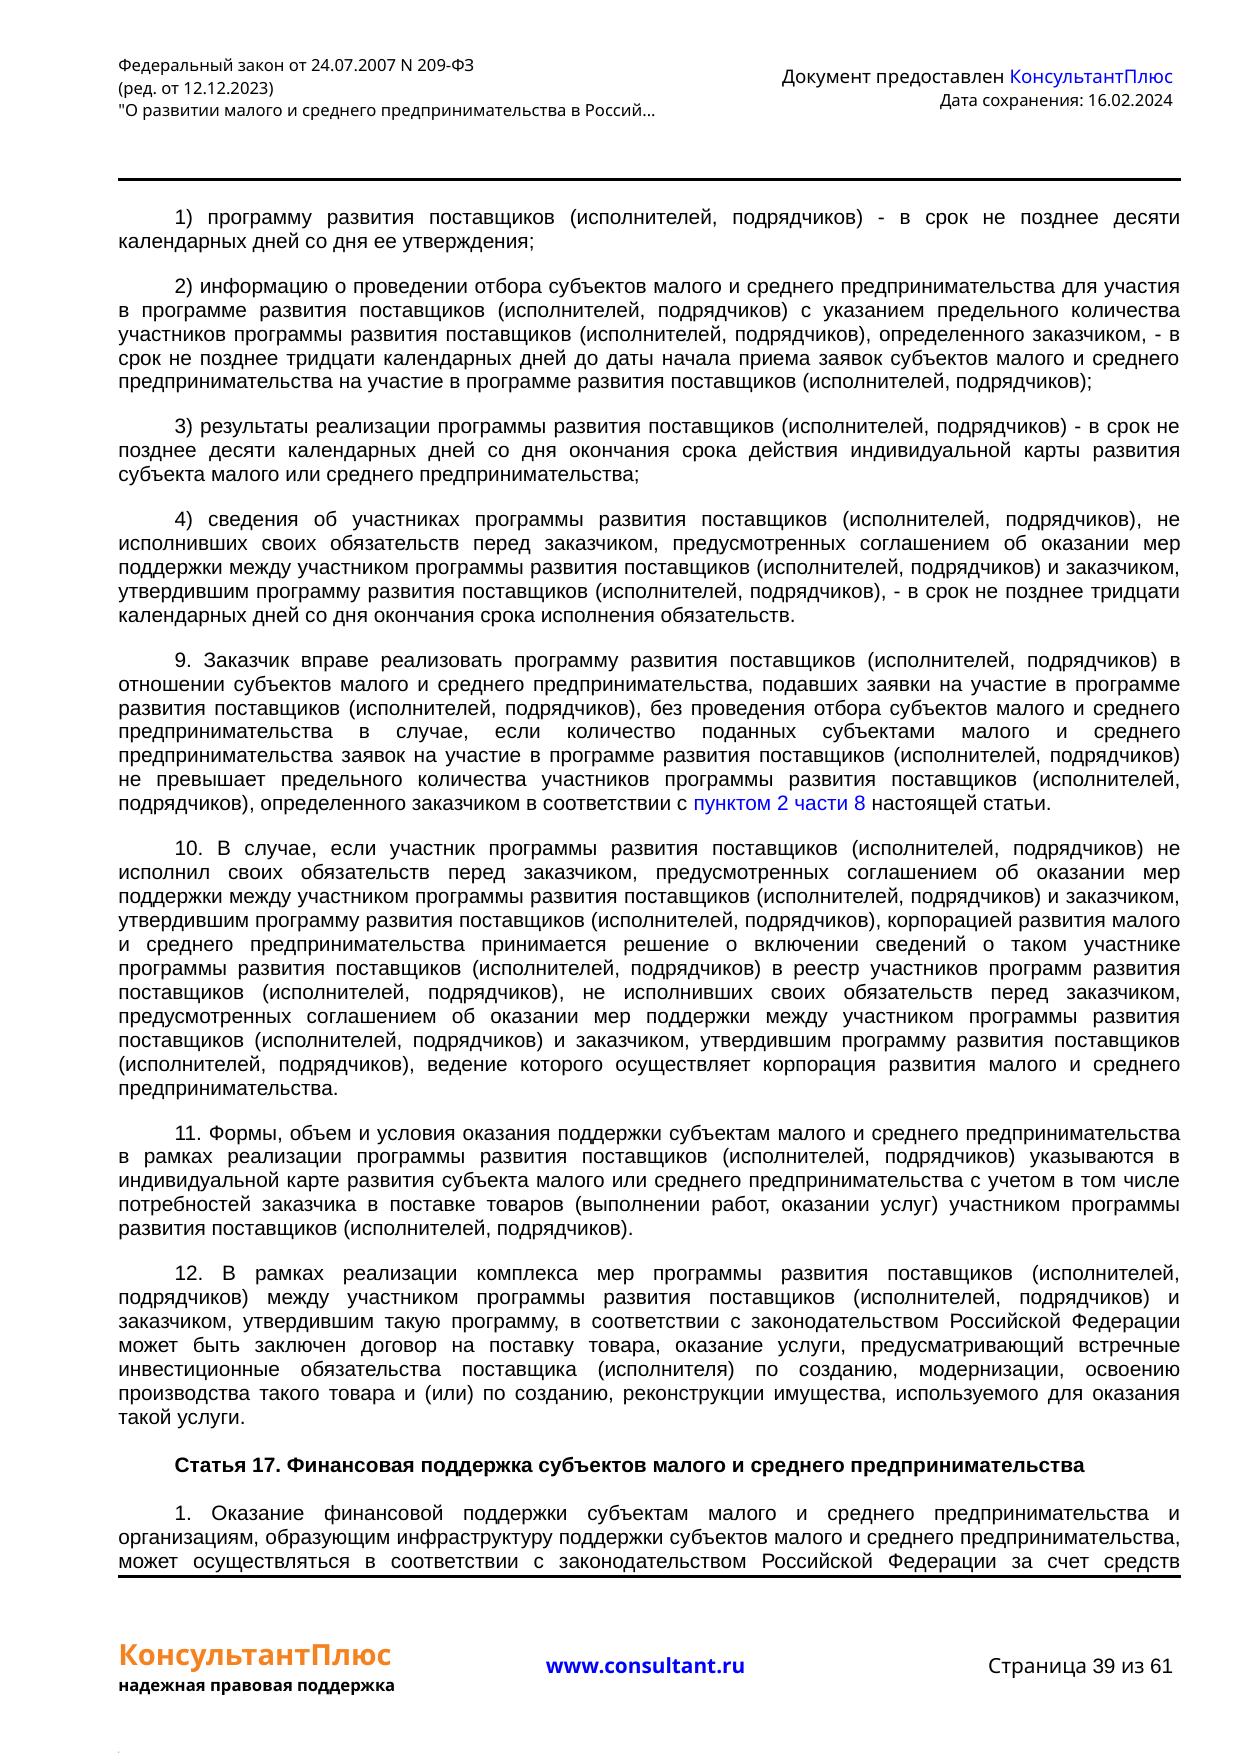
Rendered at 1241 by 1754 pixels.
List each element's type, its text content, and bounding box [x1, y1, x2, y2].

text 9. Заказчик вправе реализовать программу развития поставщиков (исполнителей, подрядчиков) в отношении субъектов малого и среднего предпринимательства, подавших заявки на участие в программе развития поставщиков (исполнителей, подрядчиков), без проведения отбора субъектов малого и среднего предпринимательства в случае, если количество поданных субъектами малого и среднего предпринимательства заявок на участие в программе развития поставщиков (исполнителей, подрядчиков) не превышает предельного количества участников программы развития поставщиков (исполнителей, подрядчиков), определенного заказчиком в соответствии с пунктом 2 части 8 настоящей статьи. [118, 647, 1181, 815]
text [118, 1501, 1181, 1572]
text 4) сведения об участниках программы развития поставщиков (исполнителей, подрядчиков), не исполнивших своих обязательств перед заказчиком, предусмотренных соглашением об оказании мер поддержки между участником программы развития поставщиков (исполнителей, подрядчиков) и заказчиком, утвердившим программу развития поставщиков (исполнителей, подрядчиков), - в срок не позднее тридцати календарных дней со дня окончания срока исполнения обязательств. [118, 507, 1181, 627]
text 2) информацию о проведении отбора субъектов малого и среднего предпринимательства для участия в программе развития поставщиков (исполнителей, подрядчиков) с указанием предельного количества участников программы развития поставщиков (исполнителей, подрядчиков), определенного заказчиком, - в срок не позднее тридцати календарных дней до даты начала приема заявок субъектов малого и среднего предпринимательства на участие в программе развития поставщиков (исполнителей, подрядчиков); [118, 273, 1181, 393]
title Статья 17. Финансовая поддержка субъектов малого и среднего предпринимательства [118, 1453, 1181, 1477]
text 3) результаты реализации программы развития поставщиков (исполнителей, подрядчиков) - в срок не позднее десяти календарных дней со дня окончания срока действия индивидуальной карты развития субъекта малого или среднего предпринимательства; [118, 414, 1181, 486]
text 1) программу развития поставщиков (исполнителей, подрядчиков) - в срок не позднее десяти календарных дней со дня ее утверждения; [118, 205, 1181, 253]
text 11. Формы, объем и условия оказания поддержки субъектам малого и среднего предпринимательства в рамках реализации программы развития поставщиков (исполнителей, подрядчиков) указываются в индивидуальной карте развития субъекта малого или среднего предпринимательства с учетом в том числе потребностей заказчика в поставке товаров (выполнении работ, оказании услуг) участником программы развития поставщиков (исполнителей, подрядчиков). [118, 1120, 1181, 1240]
text 12. В рамках реализации комплекса мер программы развития поставщиков (исполнителей, подрядчиков) между участником программы развития поставщиков (исполнителей, подрядчиков) и заказчиком, утвердившим такую программу, в соответствии с законодательством Российской Федерации может быть заключен договор на поставку товара, оказание услуги, предусматривающий встречные инвестиционные обязательства поставщика (исполнителя) по созданию, модернизации, освоению производства такого товара и (или) по созданию, реконструкции имущества, используемого для оказания такой услуги. [118, 1261, 1181, 1429]
text 10. В случае, если участник программы развития поставщиков (исполнителей, подрядчиков) не исполнил своих обязательств перед заказчиком, предусмотренных соглашением об оказании мер поддержки между участником программы развития поставщиков (исполнителей, подрядчиков) и заказчиком, утвердившим программу развития поставщиков (исполнителей, подрядчиков), корпорацией развития малого и среднего предпринимательства принимается решение о включении сведений о таком участнике программы развития поставщиков (исполнителей, подрядчиков) в реестр участников программ развития поставщиков (исполнителей, подрядчиков), не исполнивших своих обязательств перед заказчиком, предусмотренных соглашением об оказании мер поддержки между участником программы развития поставщиков (исполнителей, подрядчиков) и заказчиком, утвердившим программу развития поставщиков (исполнителей, подрядчиков), ведение которого осуществляет корпорация развития малого и среднего предпринимательства. [118, 836, 1181, 1099]
